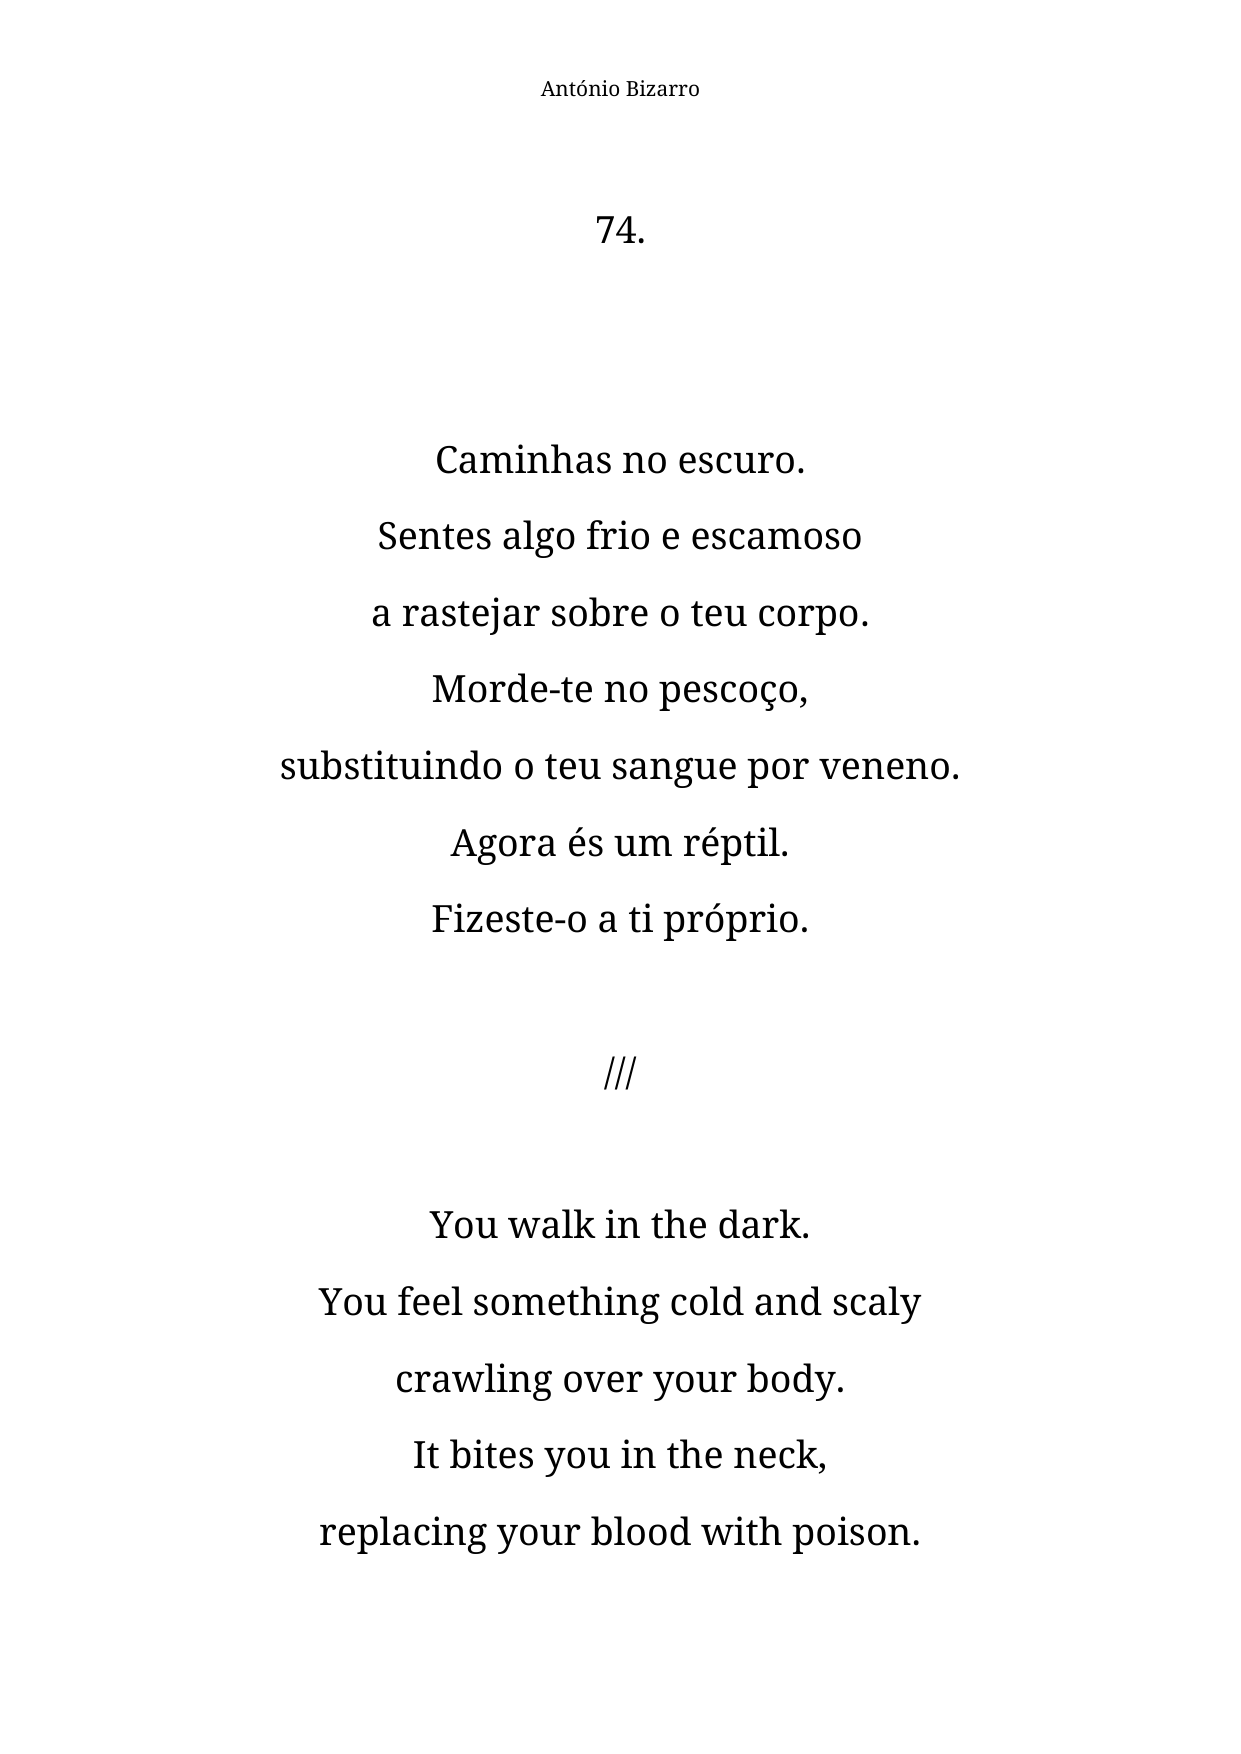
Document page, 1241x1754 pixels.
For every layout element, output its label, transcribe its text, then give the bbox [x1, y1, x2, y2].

text Fizeste-o a ti próprio. [75, 892, 1165, 943]
text Agora és um réptil. [75, 816, 1165, 867]
text 74. [75, 203, 1165, 254]
text substituindo o teu sangue por veneno. [75, 739, 1165, 790]
text a rastejar sobre o teu corpo. [75, 586, 1165, 637]
text You walk in the dark. [75, 1199, 1165, 1250]
text Morde-te no pescoço, [75, 663, 1165, 714]
text /// [75, 1046, 1165, 1097]
text Sentes algo frio e escamoso [75, 510, 1165, 561]
text replacing your blood with poison. [75, 1505, 1165, 1556]
text Caminhas no escuro. [75, 433, 1165, 484]
text You feel something cold and scaly [75, 1275, 1165, 1326]
text It bites you in the neck, [75, 1428, 1165, 1479]
text crawling over your body. [75, 1352, 1165, 1403]
